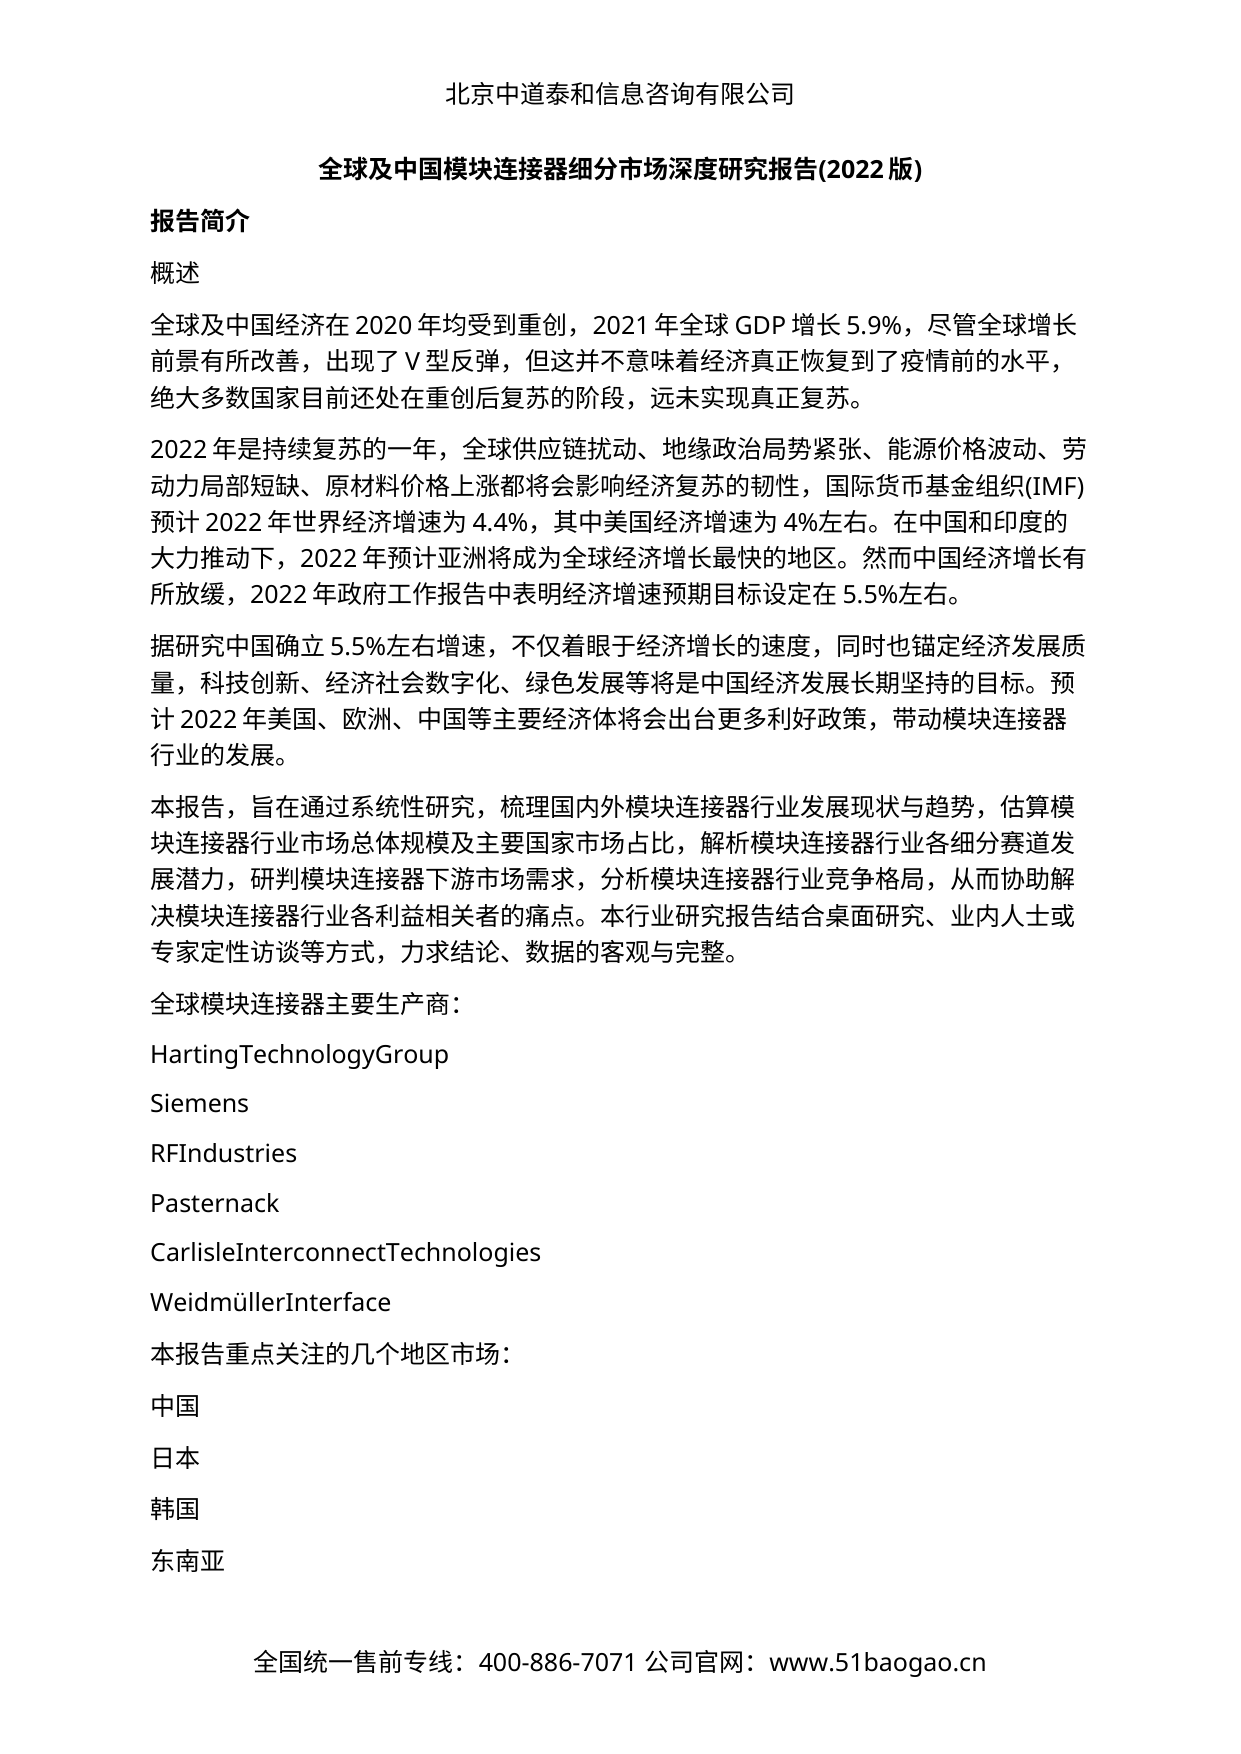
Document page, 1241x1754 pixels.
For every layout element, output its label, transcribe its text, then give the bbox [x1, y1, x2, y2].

text 2022年是持续复苏的一年，全球供应链扰动、地缘政治局势紧张、能源价格波动、劳动力局部短缺、原材料价格上涨都将会影响经济复苏的韧性，国际货币基金组织(IMF)预计2022年世界经济增速为4.4%，其中美国经济增速为4%左右。在中国和印度的大力推动下，2022年预计亚洲将成为全球经济增长最快的地区。然而中国经济增长有所放缓，2022年政府工作报告中表明经济增速预期目标设定在5.5%左右。 [150, 430, 1090, 611]
text 日本 [150, 1438, 1090, 1474]
text 中国 [150, 1386, 1090, 1422]
text 报告简介 [150, 202, 1090, 238]
text 全球及中国模块连接器细分市场深度研究报告(2022版) [150, 150, 1090, 186]
text 本报告重点关注的几个地区市场： [150, 1334, 1090, 1371]
text 概述 [150, 254, 1090, 290]
text 据研究中国确立5.5%左右增速，不仅着眼于经济增长的速度，同时也锚定经济发展质量，科技创新、经济社会数字化、绿色发展等将是中国经济发展长期坚持的目标。预计2022年美国、欧洲、中国等主要经济体将会出台更多利好政策，带动模块连接器行业的发展。 [150, 627, 1090, 772]
text RFIndustries [150, 1136, 1090, 1170]
text CarlisleInterconnectTechnologies [150, 1235, 1090, 1269]
text 韩国 [150, 1490, 1090, 1526]
text 全球及中国经济在2020年均受到重创，2021年全球GDP增长5.9%，尽管全球增长前景有所改善，出现了V型反弹，但这并不意味着经济真正恢复到了疫情前的水平，绝大多数国家目前还处在重创后复苏的阶段，远未实现真正复苏。 [150, 306, 1090, 414]
text Pasternack [150, 1185, 1090, 1219]
text WeidmüllerInterface [150, 1285, 1090, 1319]
text 全球模块连接器主要生产商： [150, 984, 1090, 1021]
text HartingTechnologyGroup [150, 1036, 1090, 1070]
text 本报告，旨在通过系统性研究，梳理国内外模块连接器行业发展现状与趋势，估算模块连接器行业市场总体规模及主要国家市场占比，解析模块连接器行业各细分赛道发展潜力，研判模块连接器下游市场需求，分析模块连接器行业竞争格局，从而协助解决模块连接器行业各利益相关者的痛点。本行业研究报告结合桌面研究、业内人士或专家定性访谈等方式，力求结论、数据的客观与完整。 [150, 787, 1090, 969]
text Siemens [150, 1086, 1090, 1120]
text 东南亚 [150, 1542, 1090, 1578]
